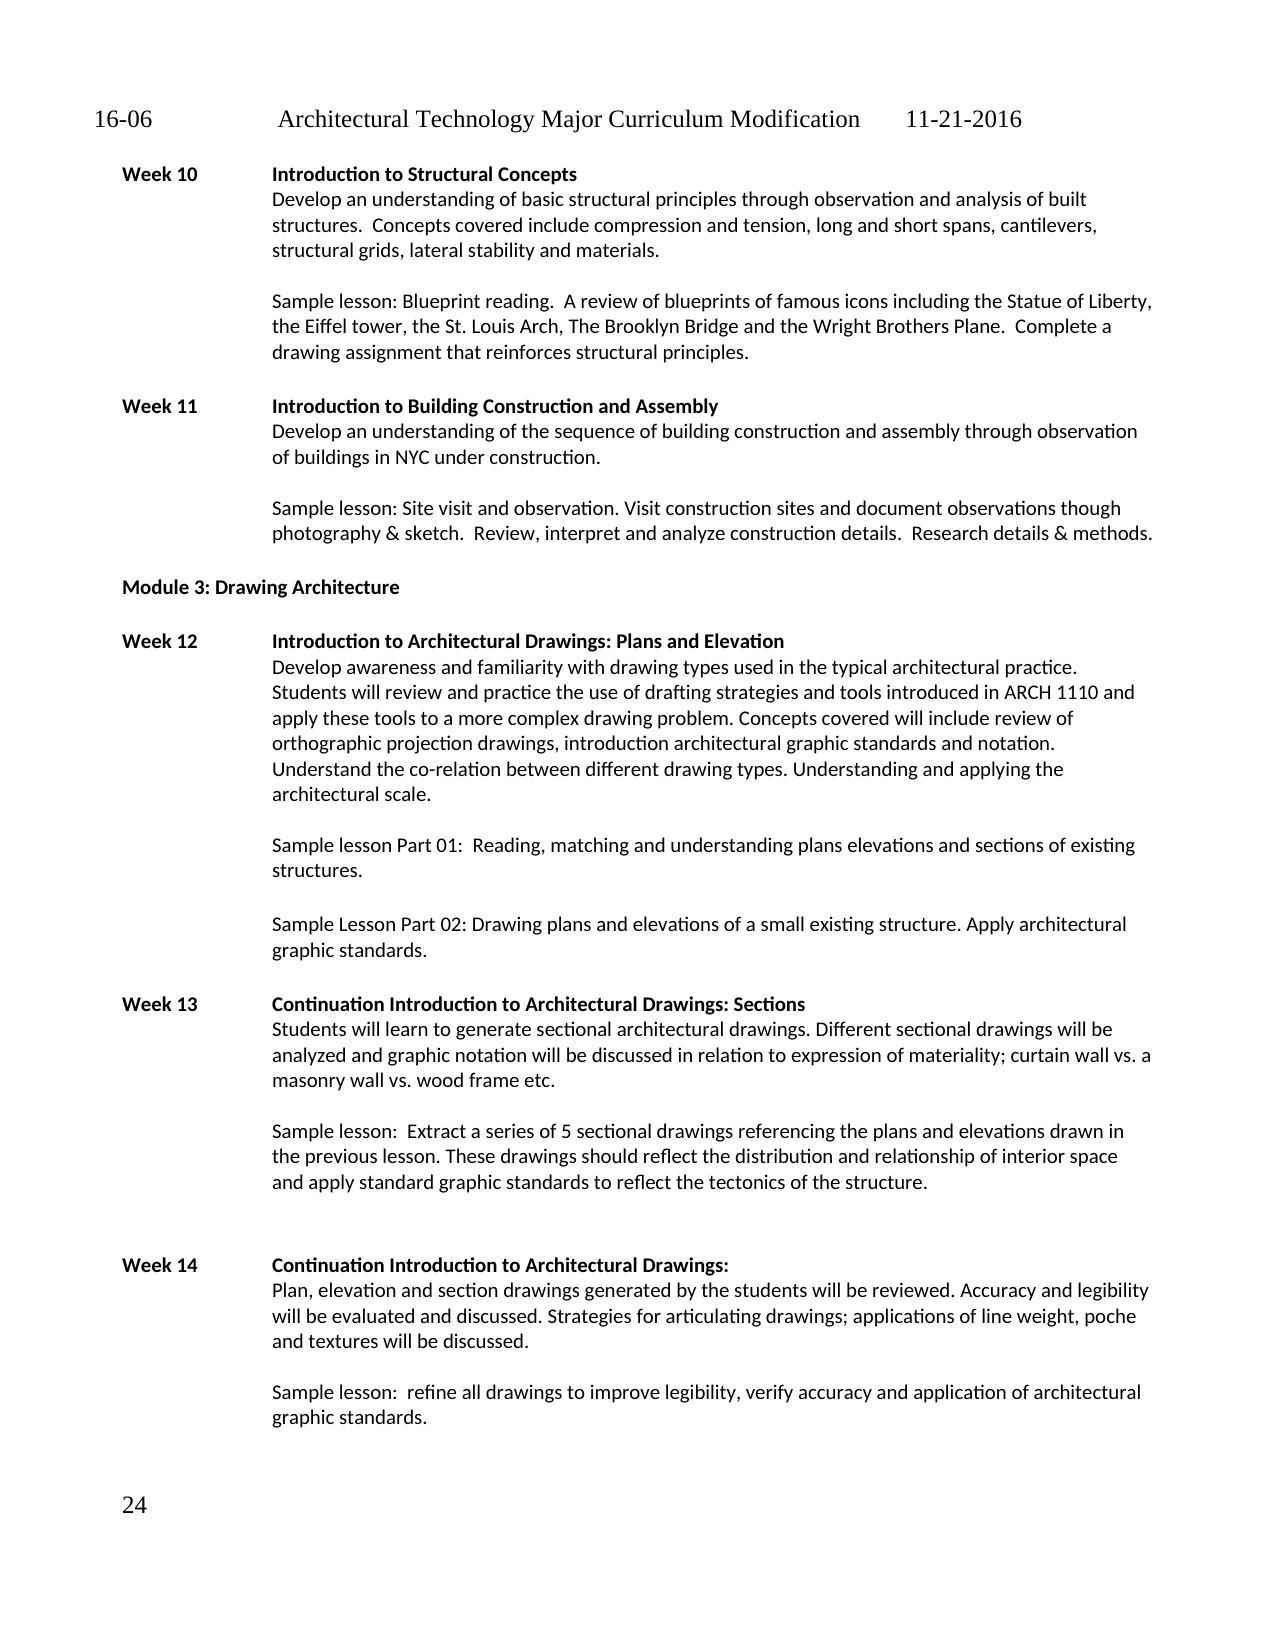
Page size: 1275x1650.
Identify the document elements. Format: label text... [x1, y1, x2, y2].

text Week 10 Introduction to Structural Concepts Develop an understanding of basic structural principles through observation and analysis of built structures. Concepts covered include compression and tension, long and short spans, cantilevers, structural grids, lateral stability and materials. Sample lesson: Blueprint reading. A review of blueprints of famous icons including the Statue of Liberty, the Eiffel tower, the St. Louis Arch, The Brooklyn Bridge and the Wright Brothers Plane. Complete a drawing assignment that reinforces structural principles. [122, 161, 1155, 364]
text Students will learn to generate sectional architectural drawings. Different sectional drawings will be analyzed and graphic notation will be discussed in relation to expression of materiality; curtain wall vs. a masonry wall vs. wood frame etc. [122, 1017, 1155, 1093]
text Plan, elevation and section drawings generated by the students will be reviewed. Accuracy and legibility will be evaluated and discussed. Strategies for articulating drawings; applications of line weight, poche and textures will be discussed. [122, 1277, 1155, 1354]
text Week 14 Continuation Introduction to Architectural Drawings: [122, 1252, 1155, 1277]
text Sample Lesson Part 02: Drawing plans and elevations of a small existing structure. Apply architectural graphic standards. [122, 912, 1155, 962]
text Week 13 Continuation Introduction to Architectural Drawings: Sections [122, 991, 1155, 1017]
text Module 3: Drawing Architecture [122, 574, 1155, 600]
text Sample lesson: Extract a series of 5 sectional drawings referencing the plans and elevations drawn in the previous lesson. These drawings should reflect the distribution and relationship of interior space and apply standard graphic standards to reflect the tectonics of the structure. [122, 1093, 1155, 1194]
text Sample lesson: refine all drawings to improve legibility, verify accuracy and application of architectural graphic standards. [122, 1354, 1155, 1430]
text Week 11 Introduction to Building Construction and Assembly Develop an understanding of the sequence of building construction and assembly through observation of buildings in NYC under construction. Sample lesson: Site visit and observation. Visit construction sites and document observations though photography & sketch. Review, interpret and analyze construction details. Research details & methods. [122, 393, 1155, 546]
text Week 12 Introduction to Architectural Drawings: Plans and Elevation Develop awareness and familiarity with drawing types used in the typical architectural practice. Students will review and practice the use of drafting strategies and tools introduced in ARCH 1110 and apply these tools to a more complex drawing problem. Concepts covered will include review of orthographic projection drawings, introduction architectural graphic standards and notation. Understand the co-relation between different drawing types. Understanding and applying the architectural scale. Sample lesson Part 01: Reading, matching and understanding plans elevations and sections of existing structures. [122, 629, 1155, 883]
